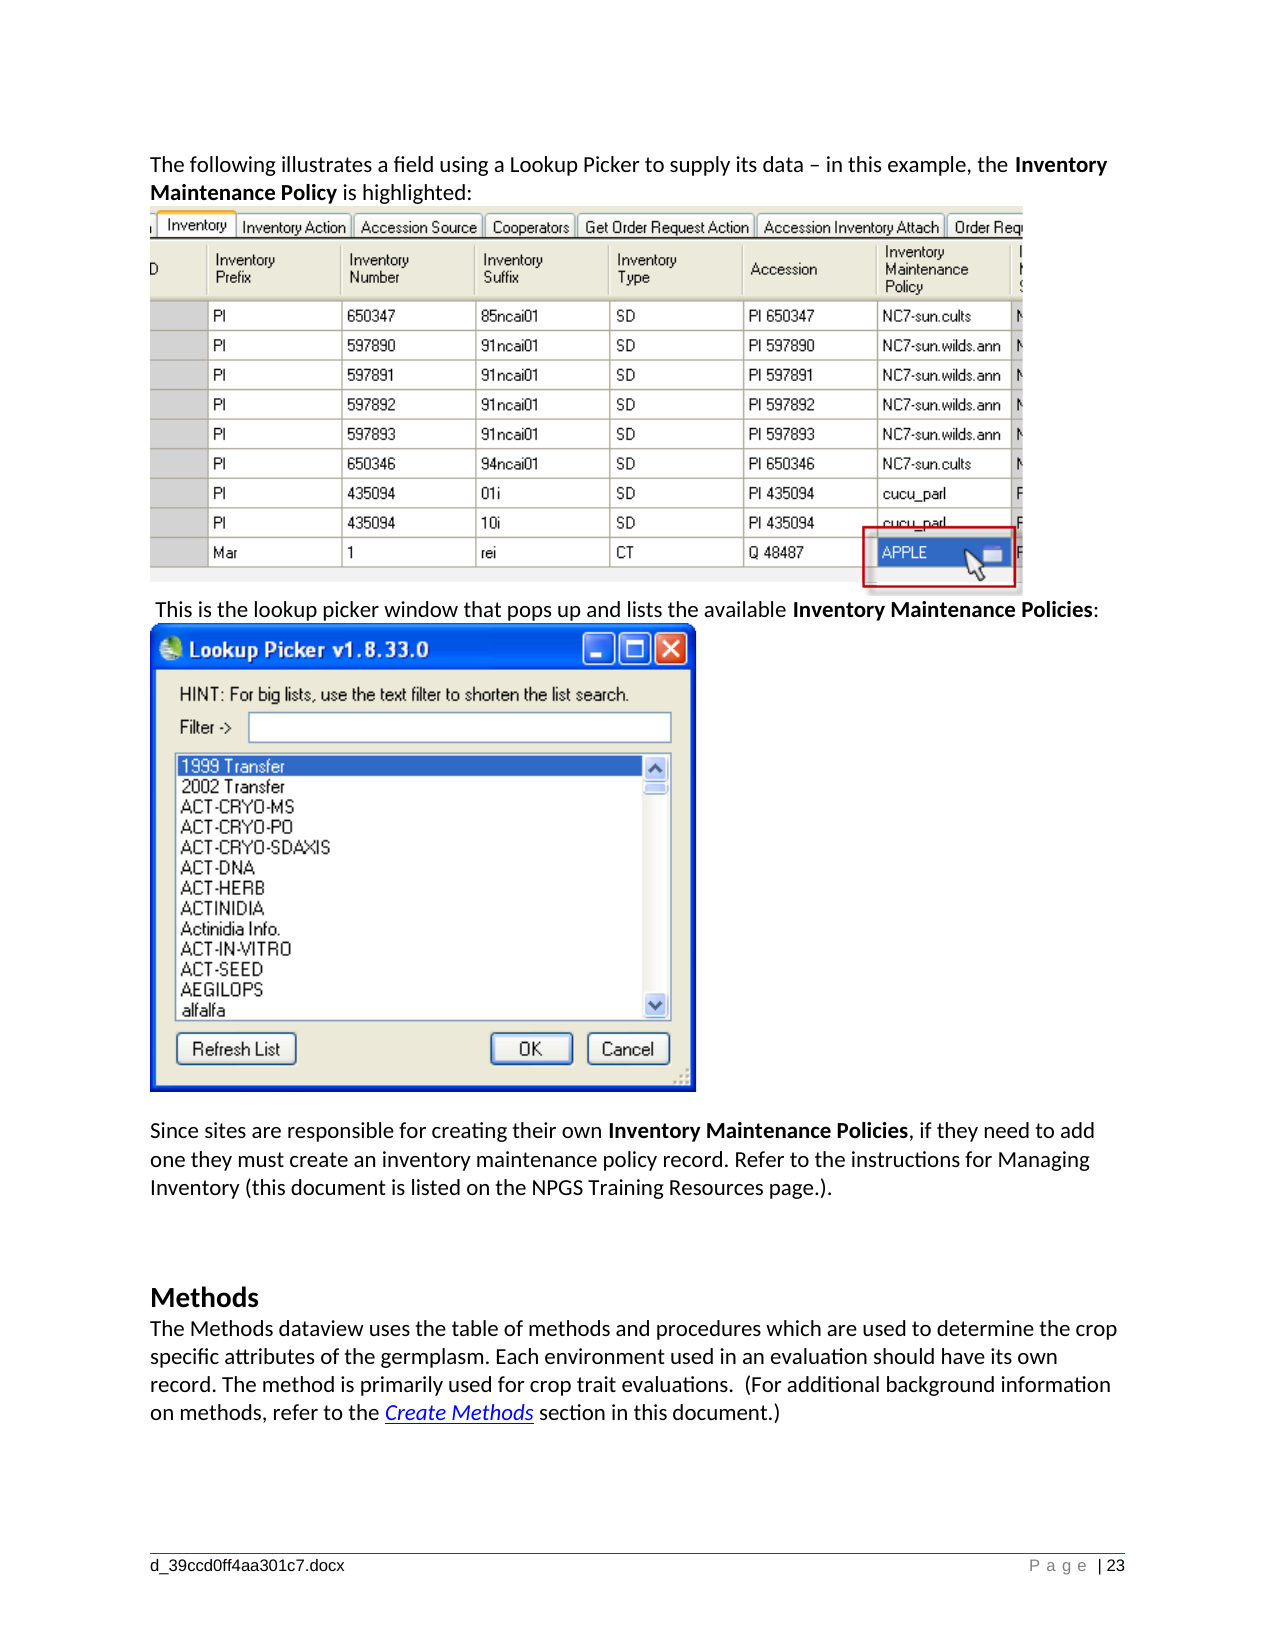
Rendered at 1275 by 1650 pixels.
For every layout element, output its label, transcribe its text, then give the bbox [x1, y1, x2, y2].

text Since sites are responsible for creating their own Inventory Maintenance Policies, if they need to add one they must create an inventory maintenance policy record. Refer to the instructions for Managing Inventory (this document is listed on the NPGS Training Resources page.). [150, 1117, 1125, 1201]
text The Methods dataview uses the table of methods and procedures which are used to determine the crop specific attributes of the germplasm. Each environment used in an evaluation should have its own record. The method is primarily used for crop trait evaluations. (For additional background information on methods, refer to the Create Methods section in this document.) [150, 1314, 1125, 1426]
picture [150, 206, 1023, 596]
subtitle Methods [150, 1279, 1125, 1314]
picture [150, 623, 697, 1092]
